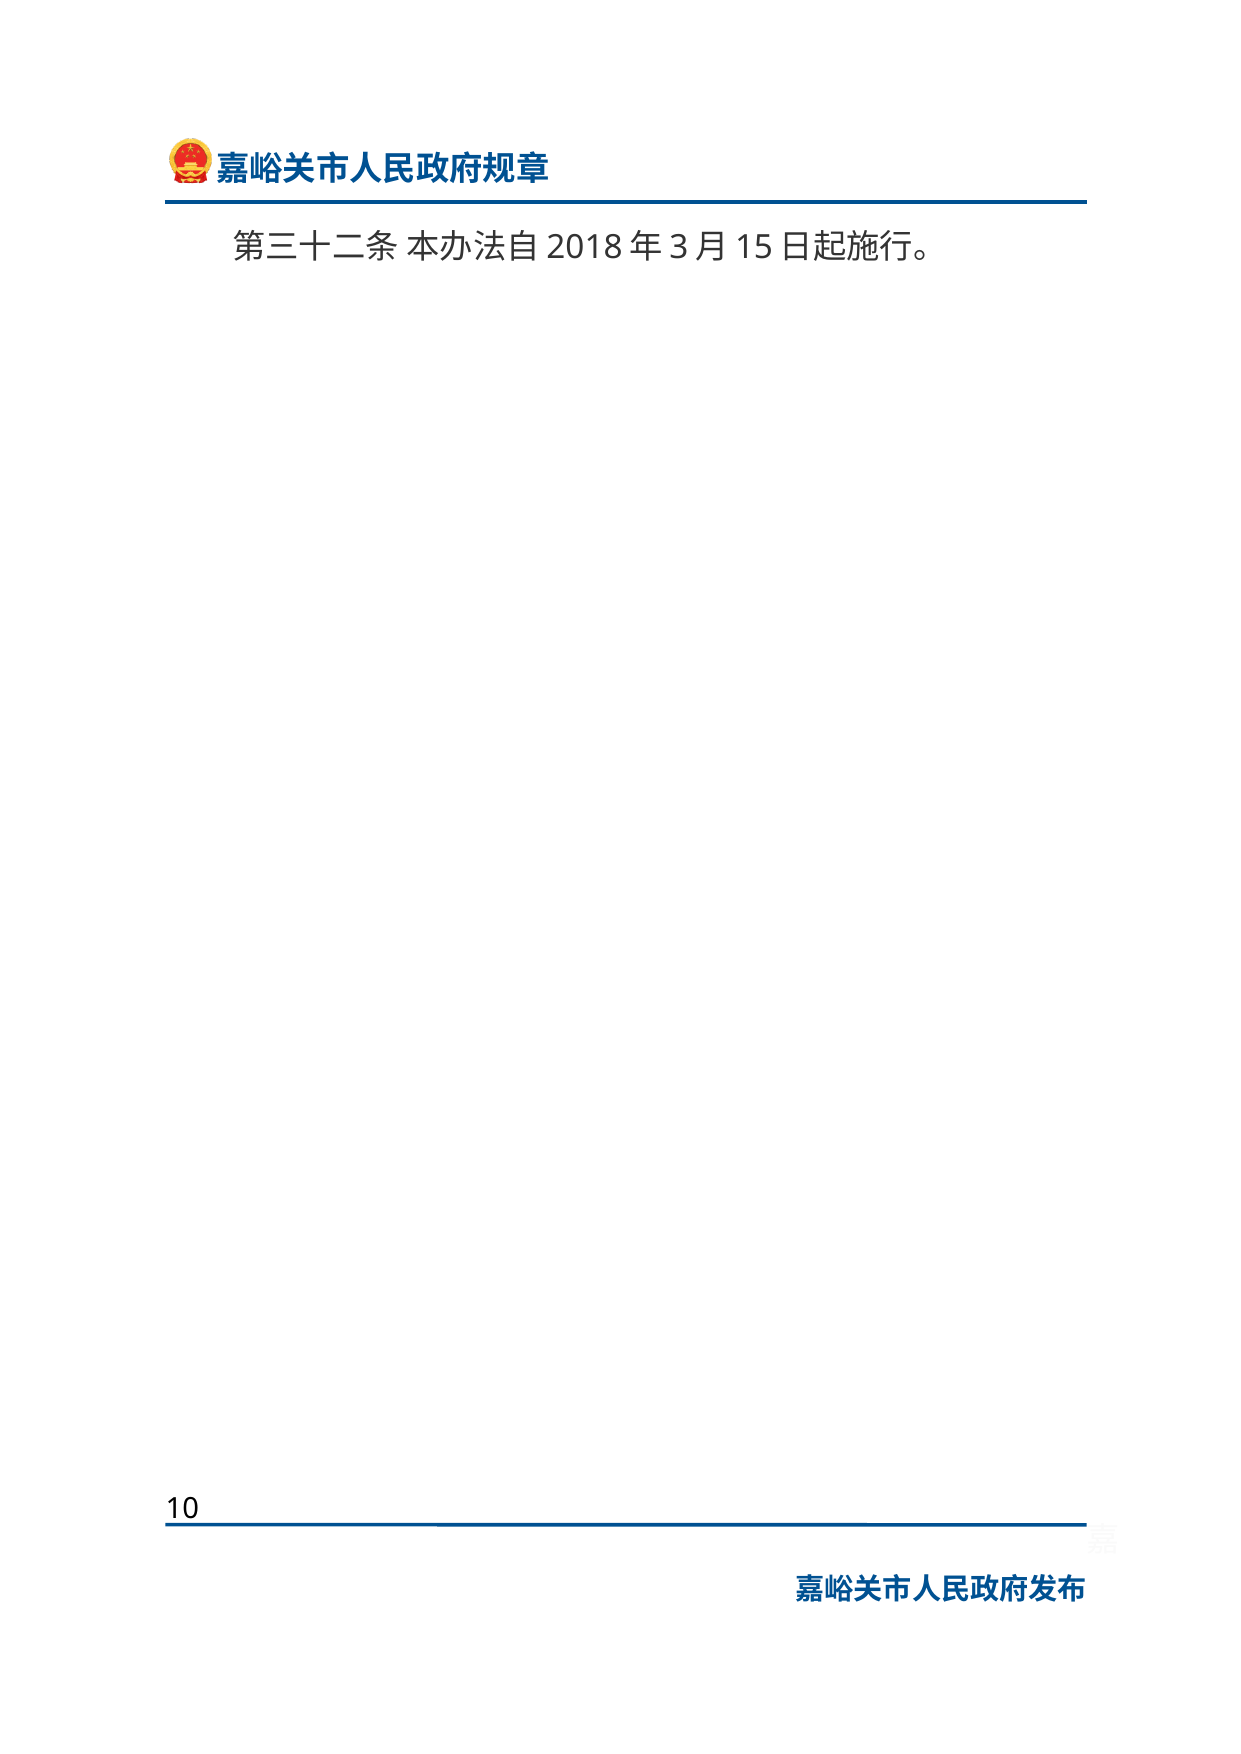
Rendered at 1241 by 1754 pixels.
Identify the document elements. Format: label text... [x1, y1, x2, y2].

text 第三十二条 本办法自2018年3月15日起施行。 [165, 212, 1087, 277]
picture [165, 136, 216, 187]
